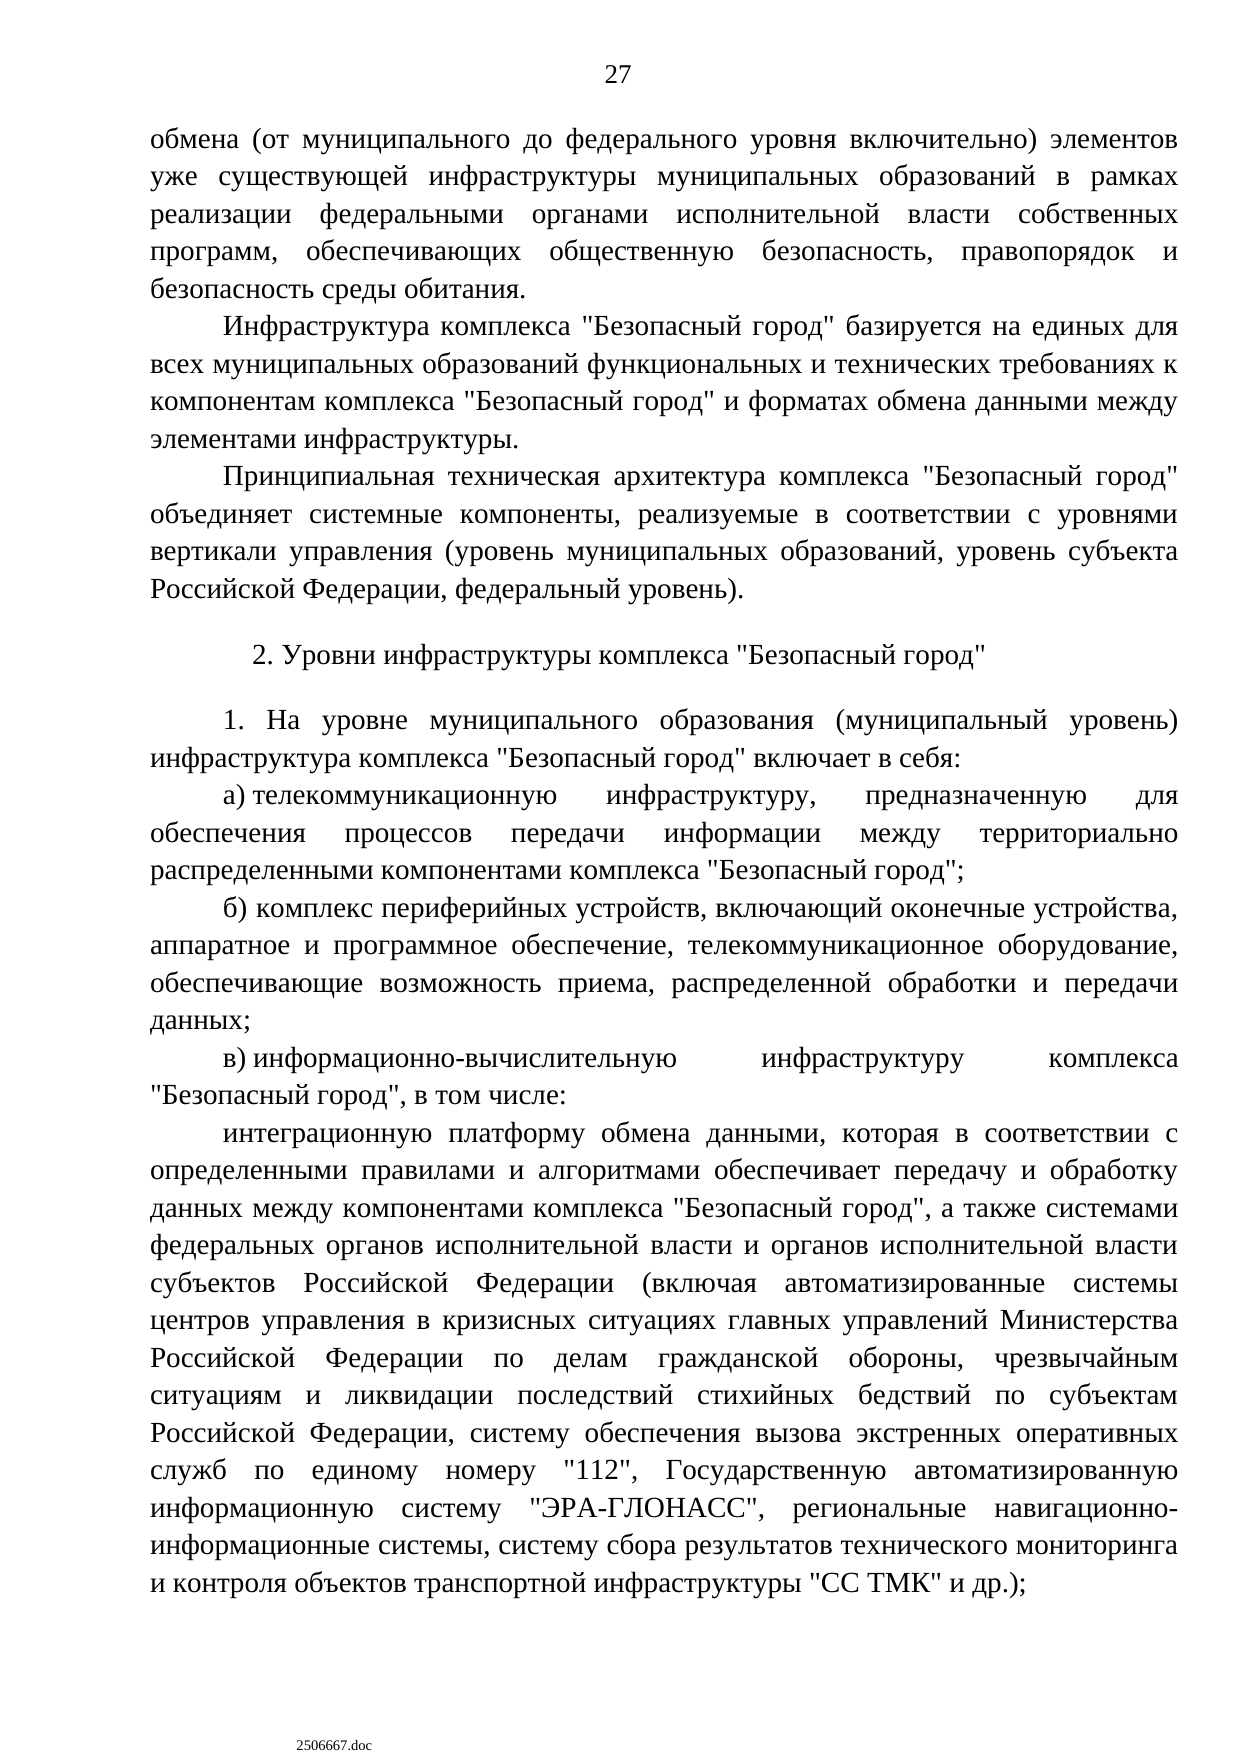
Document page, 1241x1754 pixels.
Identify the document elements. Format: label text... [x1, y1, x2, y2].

text 2. Уровни инфраструктуры комплекса "Безопасный город" [252, 643, 1181, 670]
text а) телекоммуникационную инфраструктуру, предназначенную для обеспечения процессов передачи информации между территориально распределенными компонентами комплекса "Безопасный город"; [150, 774, 1179, 887]
text в) информационно-вычислительную инфраструктуру комплекса "Безопасный город", в том числе: [150, 1037, 1179, 1112]
text Принципиальная техническая архитектура комплекса "Безопасный город" объединяет системные компоненты, реализуемые в соответствии с уровнями вертикали управления (уровень муниципальных образований, уровень субъекта Российской Федерации, федеральный уровень). [150, 456, 1179, 606]
text интеграционную платформу обмена данными, которая в соответствии с определенными правилами и алгоритмами обеспечивает передачу и обработку данных между компонентами комплекса "Безопасный город", а также системами федеральных органов исполнительной власти и органов исполнительной власти субъектов Российской Федерации (включая автоматизированные системы центров управления в кризисных ситуациях главных управлений Министерства Российской Федерации по делам гражданской обороны, чрезвычайным ситуациям и ликвидации последствий стихийных бедствий по субъектам Российской Федерации, систему обеспечения вызова экстренных оперативных служб по единому номеру "112", Государственную автоматизированную информационную систему "ЭРА-ГЛОНАСС", региональные навигационно-информационные системы, систему сбора результатов технического мониторинга и контроля объектов транспортной инфраструктуры "СС ТМК" и др.); [150, 1112, 1179, 1599]
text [150, 118, 1179, 306]
text б) комплекс периферийных устройств, включающий оконечные устройства, аппаратное и программное обеспечение, телекоммуникационное оборудование, обеспечивающие возможность приема, распределенной обработки и передачи данных; [150, 887, 1179, 1037]
text 1. На уровне муниципального образования (муниципальный уровень) инфраструктура комплекса "Безопасный город" включает в себя: [150, 699, 1179, 774]
text Инфраструктура комплекса "Безопасный город" базируется на единых для всех муниципальных образований функциональных и технических требованиях к компонентам комплекса "Безопасный город" и форматах обмена данными между элементами инфраструктуры. [150, 306, 1179, 456]
